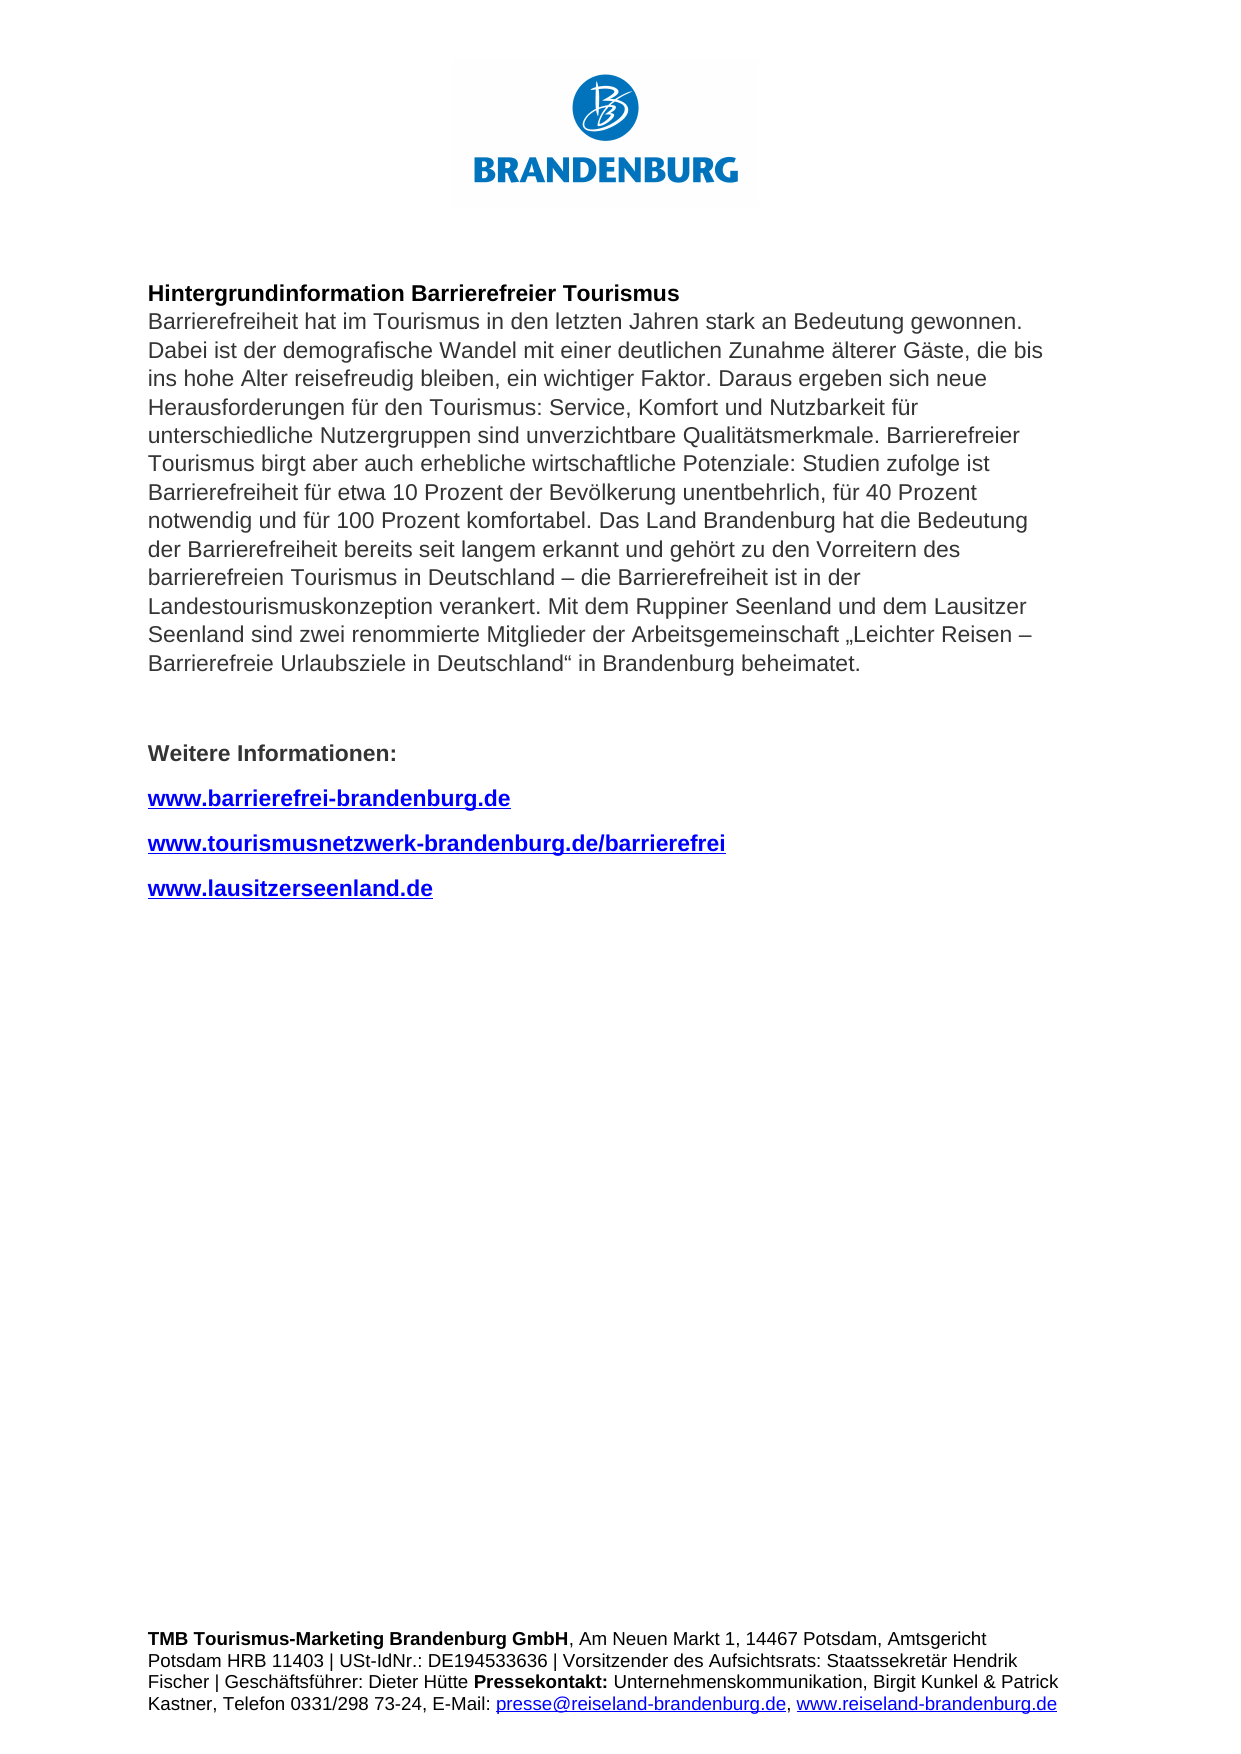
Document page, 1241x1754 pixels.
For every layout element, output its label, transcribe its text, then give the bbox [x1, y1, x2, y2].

text Weitere Informationen: [148, 740, 1063, 766]
text Hintergrundinformation Barrierefreier Tourismus Barrierefreiheit hat im Tourismus in den letzten Jahren stark an Bedeutung gewonnen. Dabei ist der demografische Wandel mit einer deutlichen Zunahme älterer Gäste, die bis ins hohe Alter reisefreudig bleiben, ein wichtiger Faktor. Daraus ergeben sich neue Herausforderungen für den Tourismus: Service, Komfort und Nutzbarkeit für unterschiedliche Nutzergruppen sind unverzichtbare Qualitätsmerkmale. Barrierefreier Tourismus birgt aber auch erhebliche wirtschaftliche Potenziale: Studien zufolge ist Barrierefreiheit für etwa 10 Prozent der Bevölkerung unentbehrlich, für 40 Prozent notwendig und für 100 Prozent komfortabel. Das Land Brandenburg hat die Bedeutung der Barrierefreiheit bereits seit langem erkannt und gehört zu den Vorreitern des barrierefreien Tourismus in Deutschland – die Barrierefreiheit ist in der Landestourismuskonzeption verankert. Mit dem Ruppiner Seenland und dem Lausitzer Seenland sind zwei renommierte Mitglieder der Arbeitsgemeinschaft „Leichter Reisen – Barrierefreie Urlaubsziele in Deutschland“ in Brandenburg beheimatet. [148, 280, 1063, 676]
text www.tourismusnetzwerk-brandenburg.de/barrierefrei [148, 830, 1063, 856]
text www.barrierefrei-brandenburg.de [148, 785, 1063, 811]
text www.lausitzerseenland.de [148, 875, 1063, 901]
picture [451, 59, 760, 207]
